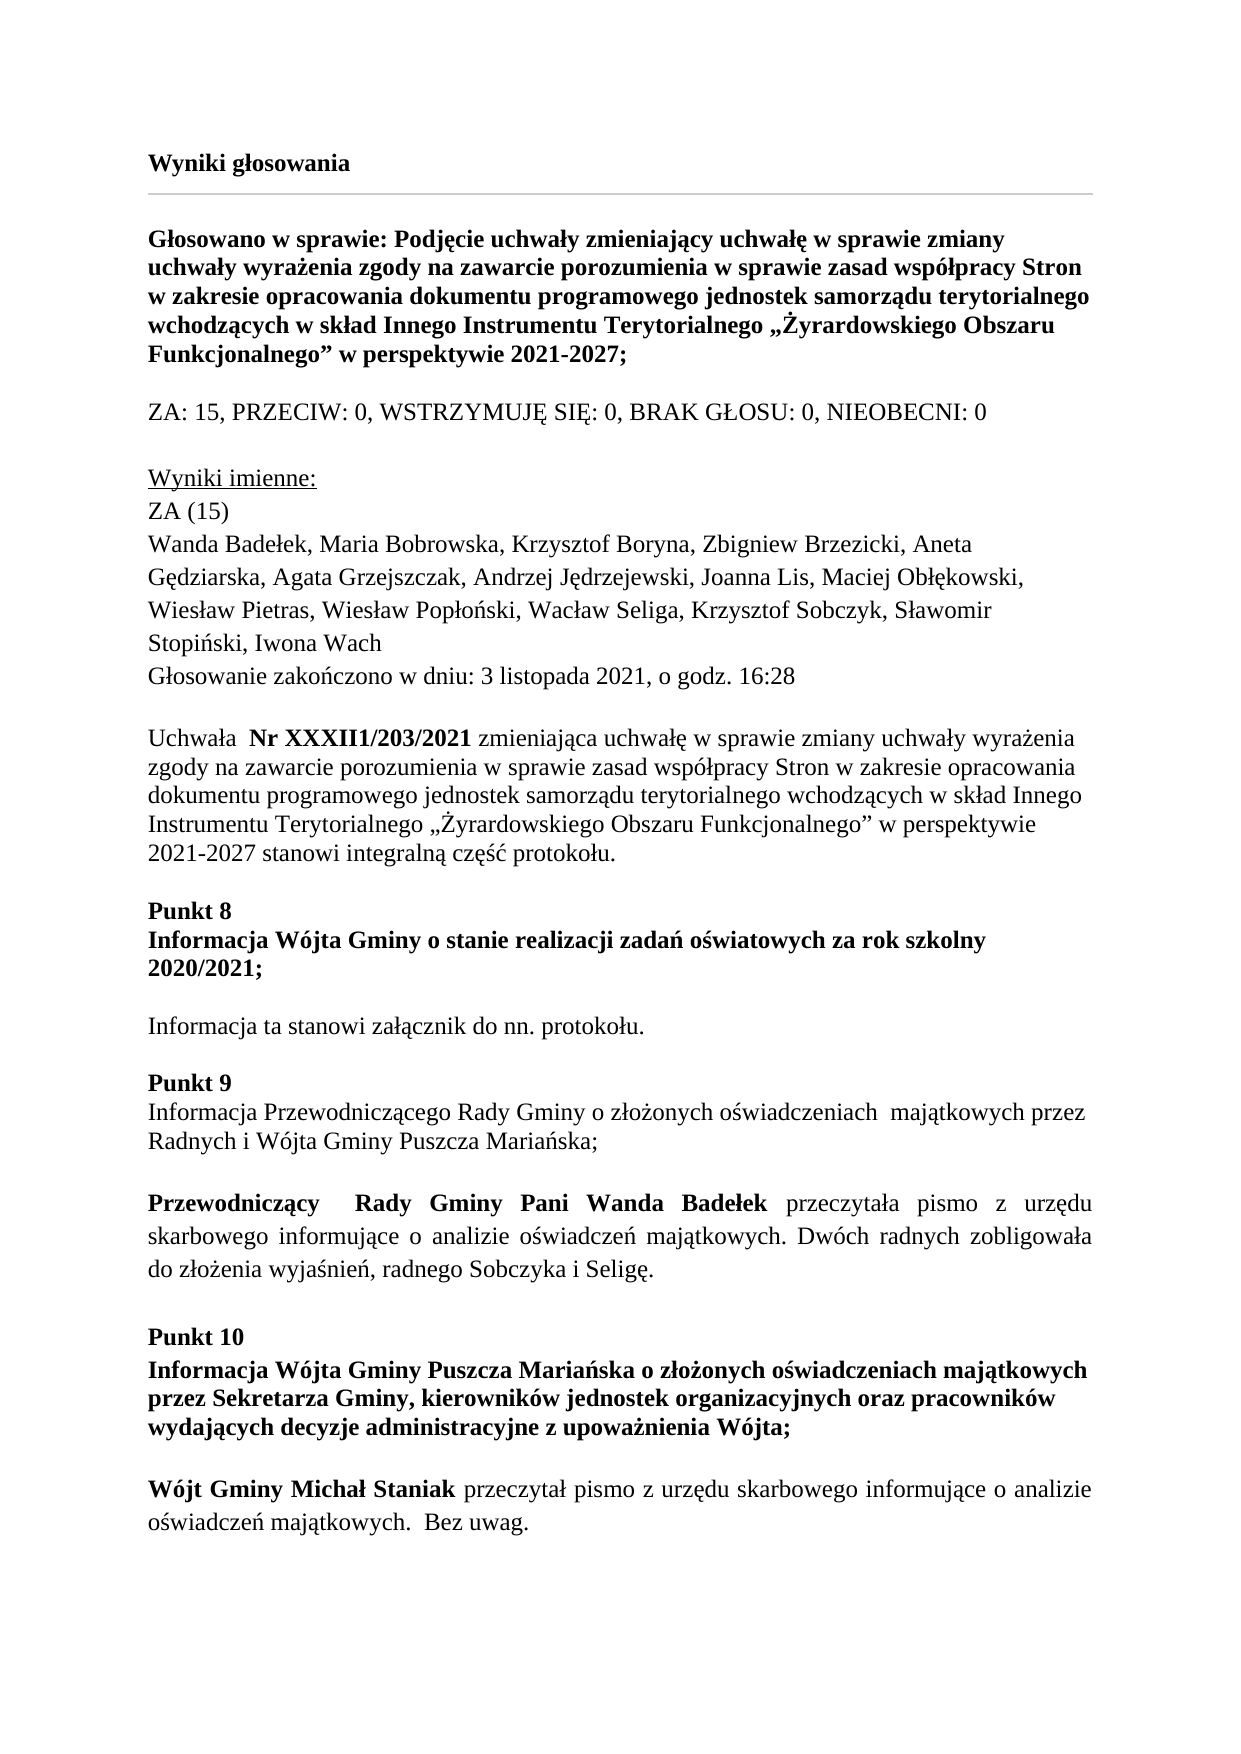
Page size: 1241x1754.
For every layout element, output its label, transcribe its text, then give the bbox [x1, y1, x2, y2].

text Przewodniczący Rady Gminy Pani Wanda Badełek przeczytała pismo z urzędu skarbowego informujące o analizie oświadczeń majątkowych. Dwóch radnych zobligowała do złożenia wyjaśnień, radnego Sobczyka i Seligę. [148, 1188, 1093, 1282]
subtitle Wyniki głosowania [148, 148, 1093, 193]
text Informacja ta stanowi załącznik do nn. protokołu. [148, 1011, 1093, 1040]
text Punkt 9 [148, 1068, 1093, 1097]
text ZA: 15, PRZECIW: 0, WSTRZYMUJĘ SIĘ: 0, BRAK GŁOSU: 0, NIEOBECNI: 0 Wyniki imienne: ZA (15) Wanda Badełek, Maria Bobrowska, Krzysztof Boryna, Zbigniew Brzezicki, Aneta Gędziarska, Agata Grzejszczak, Andrzej Jędrzejewski, Joanna Lis, Maciej Obłękowski, Wiesław Pietras, Wiesław Popłoński, Wacław Seliga, Krzysztof Sobczyk, Sławomir Stopiński, Iwona Wach Głosowanie zakończono w dniu: 3 listopada 2021, o godz. 16:28 [148, 397, 1093, 689]
text Informacja Przewodniczącego Rady Gminy o złożonych oświadczeniach majątkowych przez Radnych i Wójta Gminy Puszcza Mariańska; [148, 1097, 1093, 1155]
text Punkt 8 [148, 896, 1093, 925]
text Informacja Wójta Gminy o stanie realizacji zadań oświatowych za rok szkolny 2020/2021; [148, 925, 1093, 982]
subtitle Uchwała Nr XXXII1/203/2021 zmieniająca uchwałę w sprawie zmiany uchwały wyrażenia zgody na zawarcie porozumienia w sprawie zasad współpracy Stron w zakresie opracowania dokumentu programowego jednostek samorządu terytorialnego wchodzących w skład Innego Instrumentu Terytorialnego „Żyrardowskiego Obszaru Funkcjonalnego” w perspektywie 2021-2027 stanowi integralną część protokołu. [148, 723, 1093, 867]
text Wójt Gminy Michał Staniak przeczytał pismo z urzędu skarbowego informujące o analizie oświadczeń majątkowych. Bez uwag. [148, 1474, 1093, 1536]
subtitle Głosowano w sprawie: Podjęcie uchwały zmieniający uchwałę w sprawie zmiany uchwały wyrażenia zgody na zawarcie porozumienia w sprawie zasad współpracy Stron w zakresie opracowania dokumentu programowego jednostek samorządu terytorialnego wchodzących w skład Innego Instrumentu Terytorialnego „Żyrardowskiego Obszaru Funkcjonalnego” w perspektywie 2021-2027; [148, 224, 1093, 367]
text Informacja Wójta Gminy Puszcza Mariańska o złożonych oświadczeniach majątkowych przez Sekretarza Gminy, kierowników jednostek organizacyjnych oraz pracowników wydających decyzje administracyjne z upoważnienia Wójta; [148, 1355, 1093, 1441]
text Punkt 10 [148, 1322, 1093, 1351]
